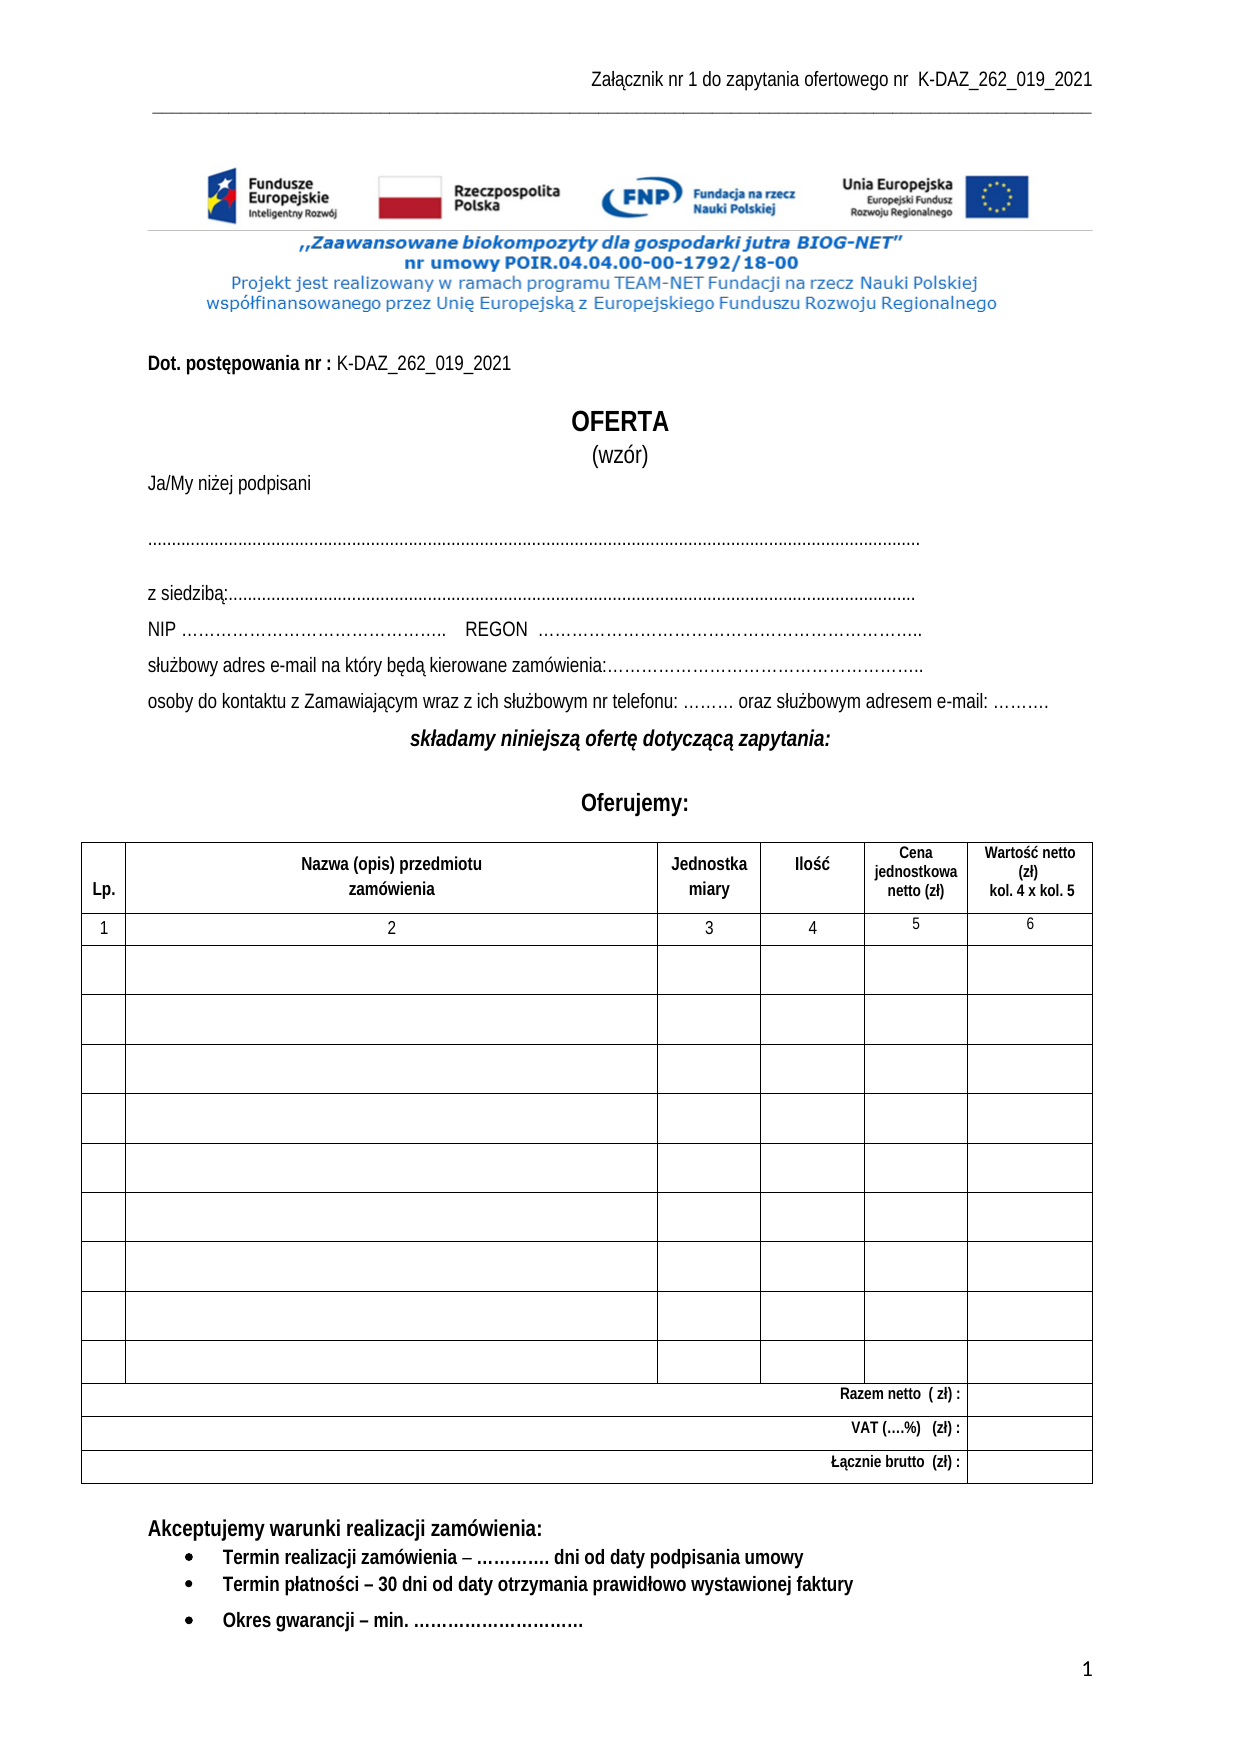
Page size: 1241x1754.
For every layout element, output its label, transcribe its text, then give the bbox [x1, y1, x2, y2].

text OFERTA [148, 404, 1093, 438]
text NIP ……………………………………….. REGON ………………………………………………………….. [148, 617, 1093, 641]
table_header Lp. [82, 843, 125, 913]
table_cell Razem netto ( zł) : [82, 1384, 967, 1416]
list Termin realizacji zamówienia – …………. dni od daty podpisania umowy [185, 1545, 1093, 1569]
table_cell [658, 1045, 760, 1093]
table_cell [126, 995, 657, 1044]
list Termin płatności – 30 dni od daty otrzymania prawidłowo wystawionej faktury [185, 1572, 1093, 1596]
table_cell [126, 1242, 657, 1291]
text (wzór) [148, 440, 1093, 469]
table_cell 4 [761, 914, 864, 945]
table_cell [761, 1341, 864, 1382]
table_cell [126, 946, 657, 994]
table_cell [126, 1144, 657, 1192]
table_cell [82, 1193, 125, 1241]
list Okres gwarancji – min. ………………………… [185, 1608, 1093, 1632]
table_cell [865, 1094, 967, 1142]
table_cell [865, 1144, 967, 1192]
table_cell [126, 1045, 657, 1093]
table_cell [968, 1242, 1092, 1291]
table_cell [658, 1292, 760, 1340]
table_cell [658, 1193, 760, 1241]
table_cell 1 [82, 914, 125, 945]
table_cell [658, 946, 760, 994]
table_cell [82, 1094, 125, 1142]
table_cell 6 [968, 914, 1092, 945]
table_cell [865, 1045, 967, 1093]
table_cell [968, 1384, 1092, 1416]
table_cell [126, 1193, 657, 1241]
table_cell [761, 995, 864, 1044]
text składamy niniejszą ofertę dotyczącą zapytania: [148, 725, 1093, 751]
table_cell 3 [658, 914, 760, 945]
table_cell [865, 946, 967, 994]
table_cell [82, 995, 125, 1044]
text z siedzibą:................................................................................................................................................. [148, 581, 1093, 605]
table_cell [658, 995, 760, 1044]
table_cell [865, 995, 967, 1044]
table_cell [82, 946, 125, 994]
table_cell [968, 1417, 1092, 1450]
table_cell Łącznie brutto (zł) : [82, 1451, 967, 1483]
table_cell [126, 1094, 657, 1142]
table_cell [82, 1341, 125, 1382]
table_cell [761, 1242, 864, 1291]
table_cell [82, 1242, 125, 1291]
list Oferujemy: [177, 788, 1093, 817]
text ................................................................................................................................................................... [148, 526, 1093, 550]
text służbowy adres e-mail na który będą kierowane zamówienia:……………………………………………….. [148, 653, 1093, 677]
table_cell [968, 1451, 1092, 1483]
table_header Wartość netto (zł) kol. 4 x kol. 5 [968, 843, 1092, 913]
table_cell [968, 1341, 1092, 1382]
table_cell [865, 1292, 967, 1340]
table_header Cena jednostkowa netto (zł) [865, 843, 967, 913]
table_cell [968, 1094, 1092, 1142]
table_cell [968, 1292, 1092, 1340]
text osoby do kontaktu z Zamawiającym wraz z ich służbowym nr telefonu: ……… oraz służbowym adresem e-mail: ………. [148, 689, 1093, 713]
table_header Nazwa (opis) przedmiotu zamówienia [126, 843, 657, 913]
table_cell [761, 1045, 864, 1093]
table_cell [126, 1292, 657, 1340]
table_cell [968, 995, 1092, 1044]
table_cell [82, 1292, 125, 1340]
picture [147, 165, 1093, 323]
table_header Jednostka miary [658, 843, 760, 913]
table_cell [865, 1193, 967, 1241]
table_cell [658, 1094, 760, 1142]
table_cell [865, 1341, 967, 1382]
text Ja/My niżej podpisani [148, 471, 1093, 495]
table_cell VAT (….%) (zł) : [82, 1417, 967, 1450]
table_cell [658, 1242, 760, 1291]
table_cell [761, 1094, 864, 1142]
table_cell [658, 1144, 760, 1192]
table_cell 5 [865, 914, 967, 945]
table_cell [126, 1341, 657, 1382]
table_cell [82, 1144, 125, 1192]
table_cell [968, 1193, 1092, 1241]
text Akceptujemy warunki realizacji zamówienia: [148, 1514, 1093, 1541]
table_cell [968, 946, 1092, 994]
table_cell [82, 1045, 125, 1093]
table_header Ilość [761, 843, 864, 913]
table_cell [865, 1242, 967, 1291]
table_cell [761, 1292, 864, 1340]
table_cell [761, 946, 864, 994]
table_cell [761, 1144, 864, 1192]
table_cell 2 [126, 914, 657, 945]
text Dot. postępowania nr : K-DAZ_262_019_2021 [148, 351, 1093, 375]
table_cell [968, 1144, 1092, 1192]
table_cell [761, 1193, 864, 1241]
table_cell [658, 1341, 760, 1382]
table_cell [968, 1045, 1092, 1093]
